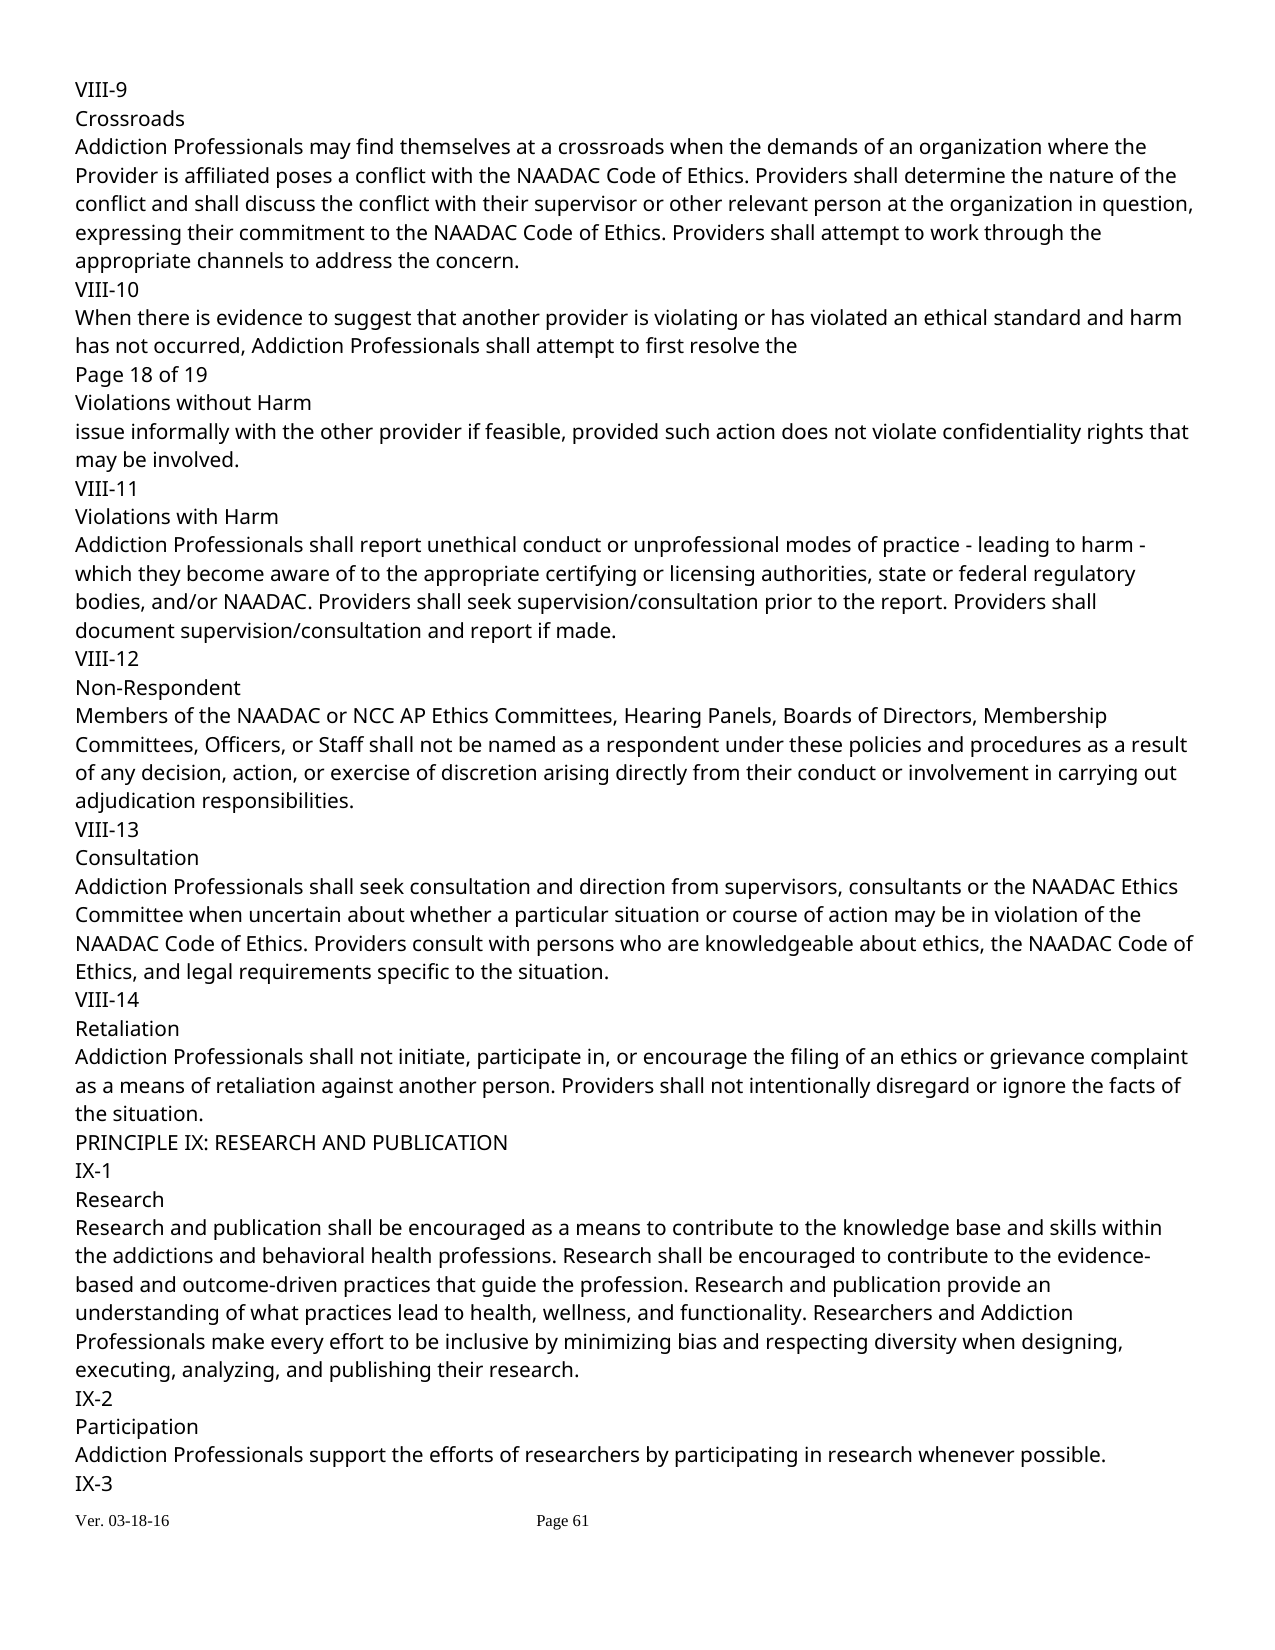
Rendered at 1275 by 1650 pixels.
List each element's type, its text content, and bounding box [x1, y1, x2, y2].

text Participation [75, 1412, 1200, 1441]
text Research [75, 1185, 1200, 1213]
text Members of the NAADAC or NCC AP Ethics Committees, Hearing Panels, Boards of Directors, Membership Committees, Officers, or Staff shall not be named as a respondent under these policies and procedures as a result of any decision, action, or exercise of discretion arising directly from their conduct or involvement in carrying out adjudication responsibilities. [75, 701, 1200, 815]
text Violations with Harm [75, 502, 1200, 531]
text IX-1 [75, 1156, 1200, 1185]
text Retaliation [75, 1014, 1200, 1042]
text Addiction Professionals support the efforts of researchers by participating in research whenever possible. [75, 1441, 1200, 1469]
text Consultation [75, 843, 1200, 872]
text Research and publication shall be encouraged as a means to contribute to the knowledge base and skills within the addictions and behavioral health professions. Research shall be encouraged to contribute to the evidence-based and outcome-driven practices that guide the profession. Research and publication provide an understanding of what practices lead to health, wellness, and functionality. Researchers and Addiction Professionals make every effort to be inclusive by minimizing bias and respecting diversity when designing, executing, analyzing, and publishing their research. [75, 1213, 1200, 1384]
text VIII-13 [75, 815, 1200, 843]
text Addiction Professionals shall not initiate, participate in, or encourage the filing of an ethics or grievance complaint as a means of retaliation against another person. Providers shall not intentionally disregard or ignore the facts of the situation. [75, 1042, 1200, 1128]
text Non-Respondent [75, 673, 1200, 701]
text issue informally with the other provider if feasible, provided such action does not violate confidentiality rights that may be involved. [75, 417, 1200, 474]
text Violations without Harm [75, 388, 1200, 417]
text Addiction Professionals shall report unethical conduct or unprofessional modes of practice - leading to harm - which they become aware of to the appropriate certifying or licensing authorities, state or federal regulatory bodies, and/or NAADAC. Providers shall seek supervision/consultation prior to the report. Providers shall document supervision/consultation and report if made. [75, 531, 1200, 644]
text VIII-12 [75, 644, 1200, 673]
text IX-2 [75, 1384, 1200, 1412]
text IX-3 [75, 1469, 1200, 1497]
text When there is evidence to suggest that another provider is violating or has violated an ethical standard and harm has not occurred, Addiction Professionals shall attempt to first resolve the [75, 303, 1200, 360]
text Addiction Professionals shall seek consultation and direction from supervisors, consultants or the NAADAC Ethics Committee when uncertain about whether a particular situation or course of action may be in violation of the NAADAC Code of Ethics. Providers consult with persons who are knowledgeable about ethics, the NAADAC Code of Ethics, and legal requirements specific to the situation. [75, 872, 1200, 986]
text VIII-11 [75, 474, 1200, 502]
text Crossroads [75, 104, 1200, 132]
text VIII-10 [75, 275, 1200, 303]
text VIII-9 [75, 76, 1200, 104]
text VIII-14 [75, 986, 1200, 1014]
text Addiction Professionals may find themselves at a crossroads when the demands of an organization where the Provider is affiliated poses a conflict with the NAADAC Code of Ethics. Providers shall determine the nature of the conflict and shall discuss the conflict with their supervisor or other relevant person at the organization in question, expressing their commitment to the NAADAC Code of Ethics. Providers shall attempt to work through the appropriate channels to address the concern. [75, 132, 1200, 275]
text Page 18 of 19 [75, 360, 1200, 388]
text PRINCIPLE IX: RESEARCH AND PUBLICATION [75, 1128, 1200, 1156]
